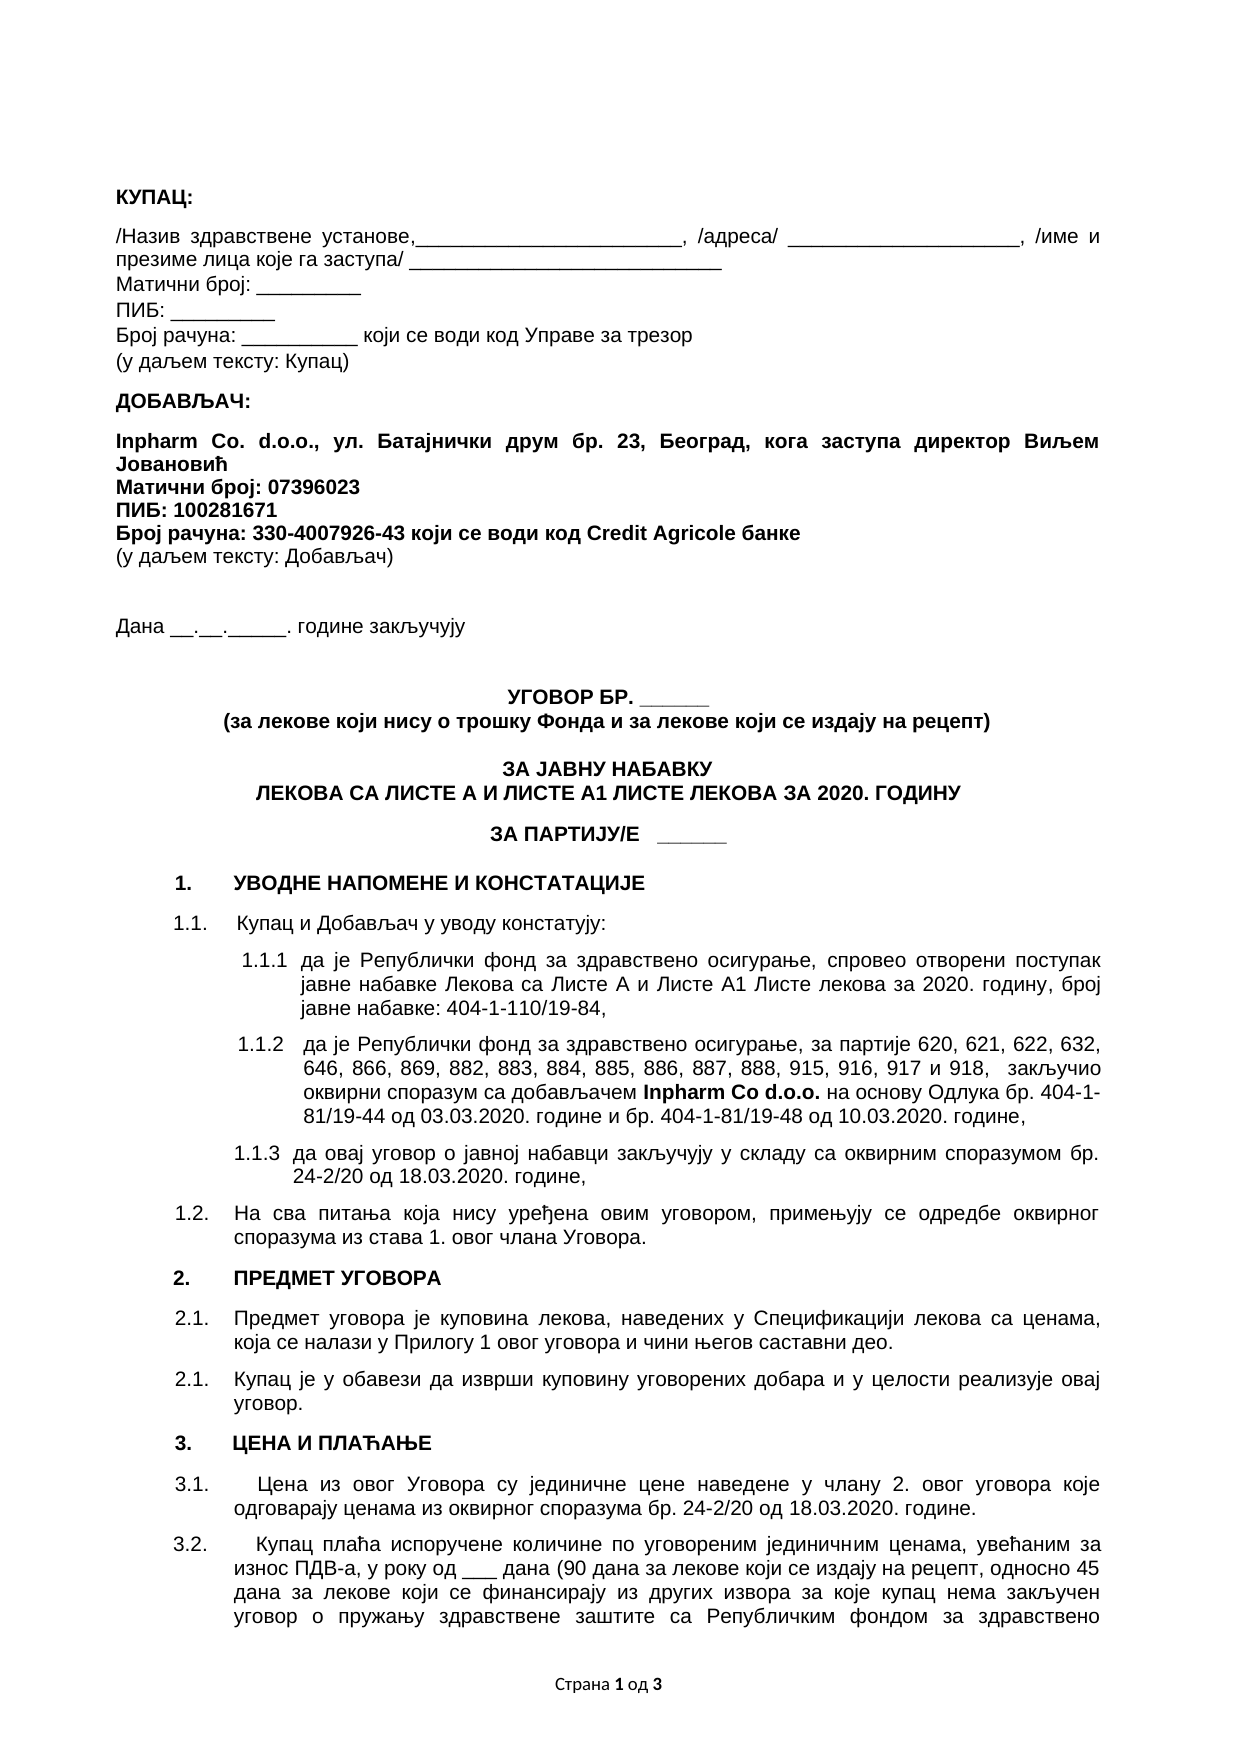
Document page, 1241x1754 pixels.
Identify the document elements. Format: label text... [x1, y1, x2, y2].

text 1.1. Купац и Добављач у уводу констатују: [173, 911, 1101, 935]
text ПИБ: _________ [116, 299, 1101, 322]
text (у даљем тексту: Купац) [116, 350, 1101, 373]
text 1. УВОДНЕ НАПОМЕНЕ И КОНСТАТАЦИЈЕ [174, 871, 1101, 894]
text Матични број: _________ [116, 273, 1101, 296]
list Предмет уговора је куповина лекова, наведених у Спецификацији лекова са ценама, која се налази у Прилогу 1 овог уговора и чини његов саставни део. [174, 1306, 1101, 1354]
text /Назив здравствене установе,_______________________, /адреса/ ____________________, /име и презиме лица које га заступа/ ___________________________ [116, 225, 1101, 271]
text 2. ПРЕДМЕТ УГОВОРА [173, 1265, 1101, 1289]
text Дана __.__._____. године закључују [116, 615, 1101, 638]
text 1.2. На сва питања која нису уређена овим уговором, примењују се одредбе оквирног споразума из става 1. овог члана Уговора. [174, 1201, 1101, 1249]
text ПИБ: 100281671 [116, 499, 1101, 522]
list Купац је у обавези да изврши куповину уговорених добара и у целости реализује овај уговор. [174, 1366, 1101, 1414]
text ЛЕКОВА СА ЛИСТЕ А И ЛИСТЕ А1 ЛИСТЕ ЛЕКОВА ЗА 2020. ГОДИНУ [116, 781, 1101, 805]
text 3.1. Цена из овог Уговора су јединичне цене наведене у члану 2. овог уговора које одговарају ценама из оквирног споразума бр. 24-2/20 од 18.03.2020. године. [174, 1472, 1101, 1519]
text (за лекове који нису о трошку Фонда и за лекове који се издају на рецепт) [116, 709, 1099, 733]
text (у даљем тексту: Добављач) [116, 546, 1101, 568]
text ЗА ЈАВНУ НАБАВКУ [116, 757, 1099, 781]
text КУПАЦ: [116, 185, 1099, 209]
text Inpharm Co. d.o.o., ул. Батајнички друм бр. 23, Београд, кога заступа директор Виљем Јовановић [116, 430, 1101, 476]
text Матични број: 07396023 [116, 476, 1101, 499]
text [173, 1532, 1101, 1628]
list да овај уговор о јавној набавци закључују у складу са оквирним споразумом бр. 24-2/20 од 18.03.2020. године, [234, 1140, 1101, 1188]
list да је Републички фонд за здравствено осигурање, спровео отворени поступак јавне набавке Лекова са Листе А и Листе А1 Листе лекова за 2020. годину, број јавне набавке: 404-1-110/19-84, [241, 948, 1101, 1019]
text ДОБАВЉАЧ: [116, 389, 1099, 413]
text 3. ЦЕНА И ПЛАЋАЊЕ [174, 1431, 1101, 1455]
text Број рачуна: 330-4007926-43 који се води код Credit Agricole банке [116, 522, 1101, 545]
text ЗА ПАРТИЈУ/Е ______ [116, 822, 1101, 846]
text УГОВОР БР. ______ [116, 685, 1101, 709]
list да је Републички фонд за здравствено осигурање, за партије 620, 621, 622, 632, 646, 866, 869, 882, 883, 884, 885, 886, 887, 888, 915, 916, 917 и 918, закључио оквирни споразум са добављачем Inpharm Co d.o.o. на основу Одлука бр. 404-1-81/19-44 од 03.03.2020. године и бр. 404-1-81/19-48 од 10.03.2020. године, [237, 1032, 1101, 1128]
text Број рачуна: __________ који се води код Управе за трезор [116, 324, 1101, 347]
